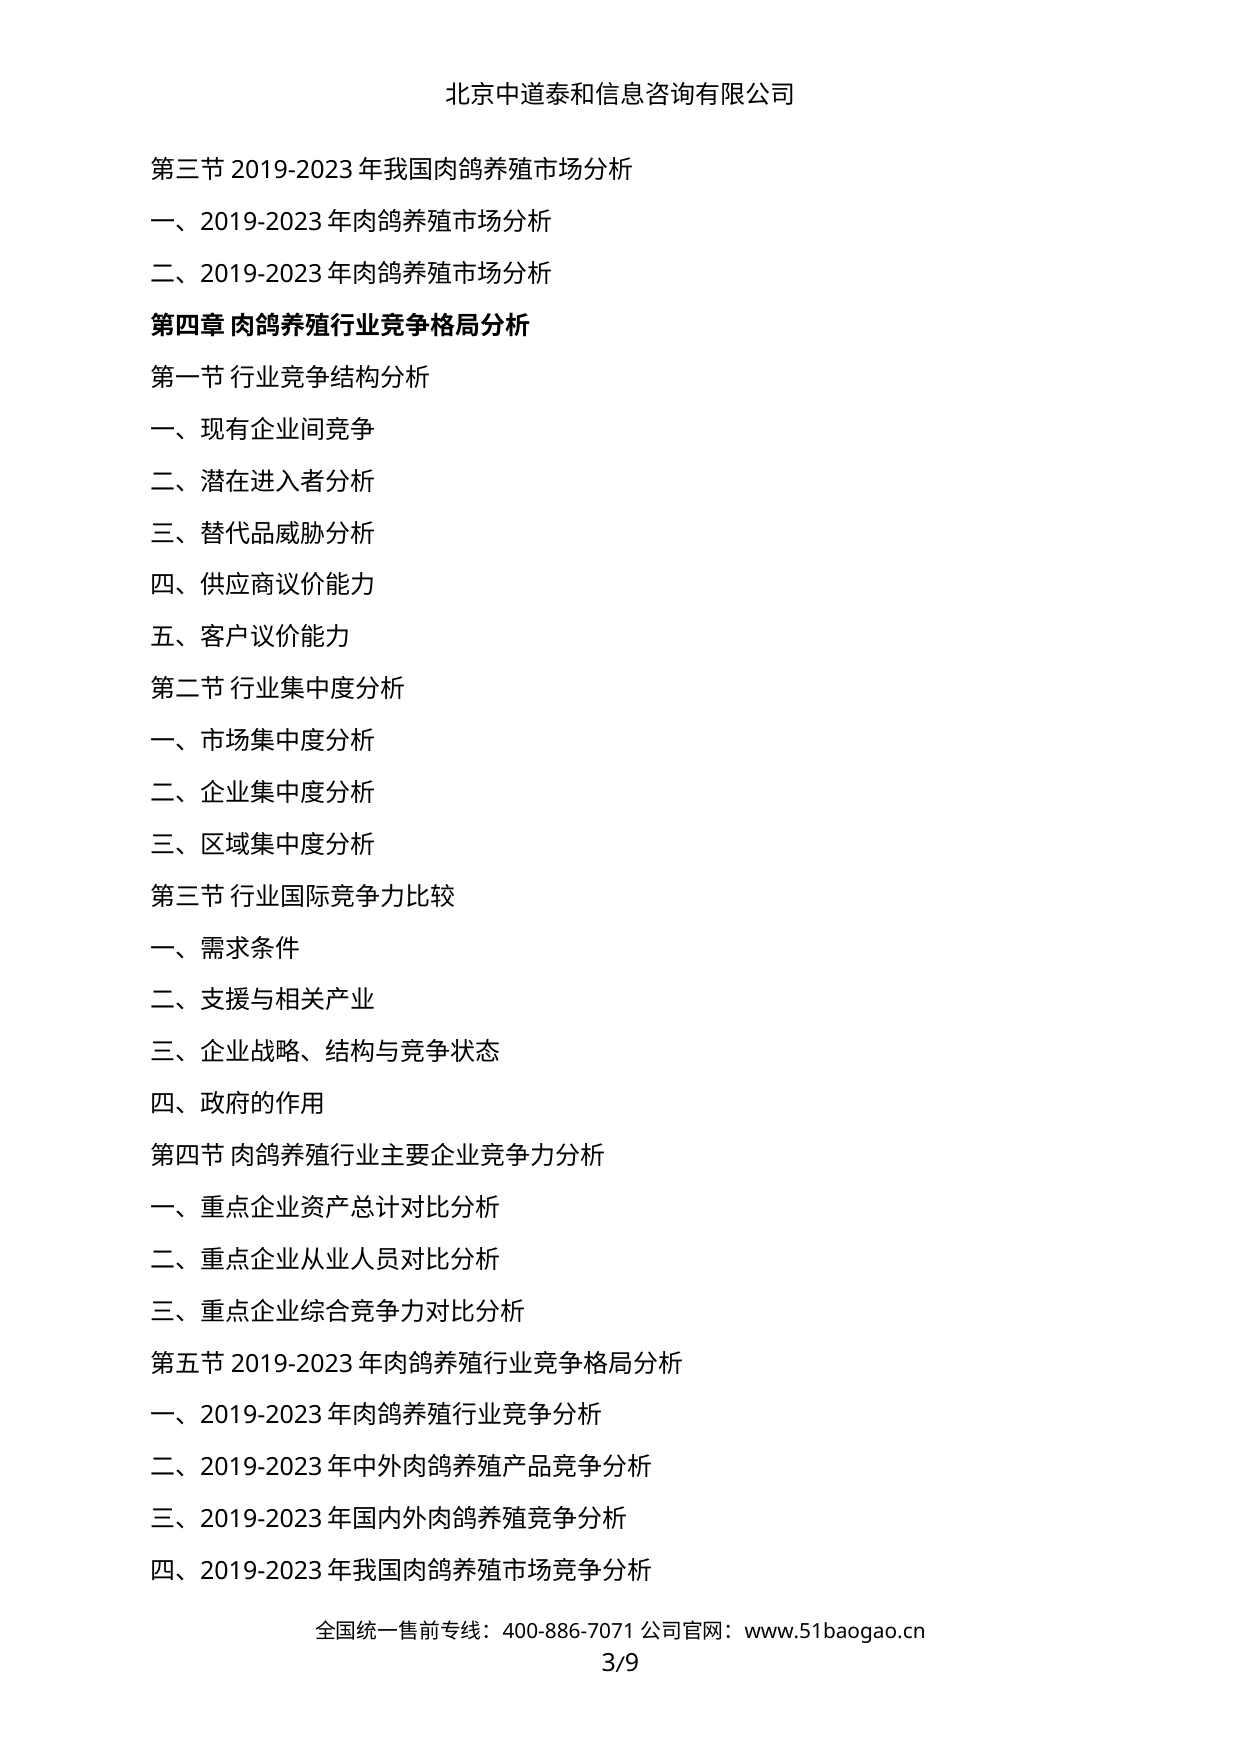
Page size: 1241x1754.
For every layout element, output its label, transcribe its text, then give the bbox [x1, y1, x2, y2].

text 三、区域集中度分析 [150, 824, 1090, 861]
text 第一节 行业竞争结构分析 [150, 357, 1090, 394]
text 四、供应商议价能力 [150, 565, 1090, 601]
text 第四节 肉鸽养殖行业主要企业竞争力分析 [150, 1136, 1090, 1172]
text 三、企业战略、结构与竞争状态 [150, 1032, 1090, 1068]
text 第三节 行业国际竞争力比较 [150, 876, 1090, 912]
text 三、2019-2023年国内外肉鸽养殖竞争分析 [150, 1499, 1090, 1535]
text 四、2019-2023年我国肉鸽养殖市场竞争分析 [150, 1551, 1090, 1587]
text 一、2019-2023年肉鸽养殖市场分析 [150, 202, 1090, 238]
text 二、潜在进入者分析 [150, 461, 1090, 497]
text 二、2019-2023年中外肉鸽养殖产品竞争分析 [150, 1447, 1090, 1483]
text 第四章 肉鸽养殖行业竞争格局分析 [150, 306, 1090, 342]
text 一、现有企业间竞争 [150, 409, 1090, 446]
text 二、支援与相关产业 [150, 980, 1090, 1016]
text 二、重点企业从业人员对比分析 [150, 1239, 1090, 1276]
text 三、替代品威胁分析 [150, 513, 1090, 549]
text 一、市场集中度分析 [150, 721, 1090, 757]
text 二、企业集中度分析 [150, 772, 1090, 809]
text 第二节 行业集中度分析 [150, 669, 1090, 705]
text 第三节 2019-2023年我国肉鸽养殖市场分析 [150, 150, 1090, 186]
text 一、需求条件 [150, 928, 1090, 964]
text 五、客户议价能力 [150, 617, 1090, 653]
text 一、重点企业资产总计对比分析 [150, 1187, 1090, 1224]
text 二、2019-2023年肉鸽养殖市场分析 [150, 254, 1090, 290]
text 四、政府的作用 [150, 1084, 1090, 1120]
text 一、2019-2023年肉鸽养殖行业竞争分析 [150, 1395, 1090, 1431]
text 三、重点企业综合竞争力对比分析 [150, 1291, 1090, 1327]
text 第五节 2019-2023年肉鸽养殖行业竞争格局分析 [150, 1343, 1090, 1379]
